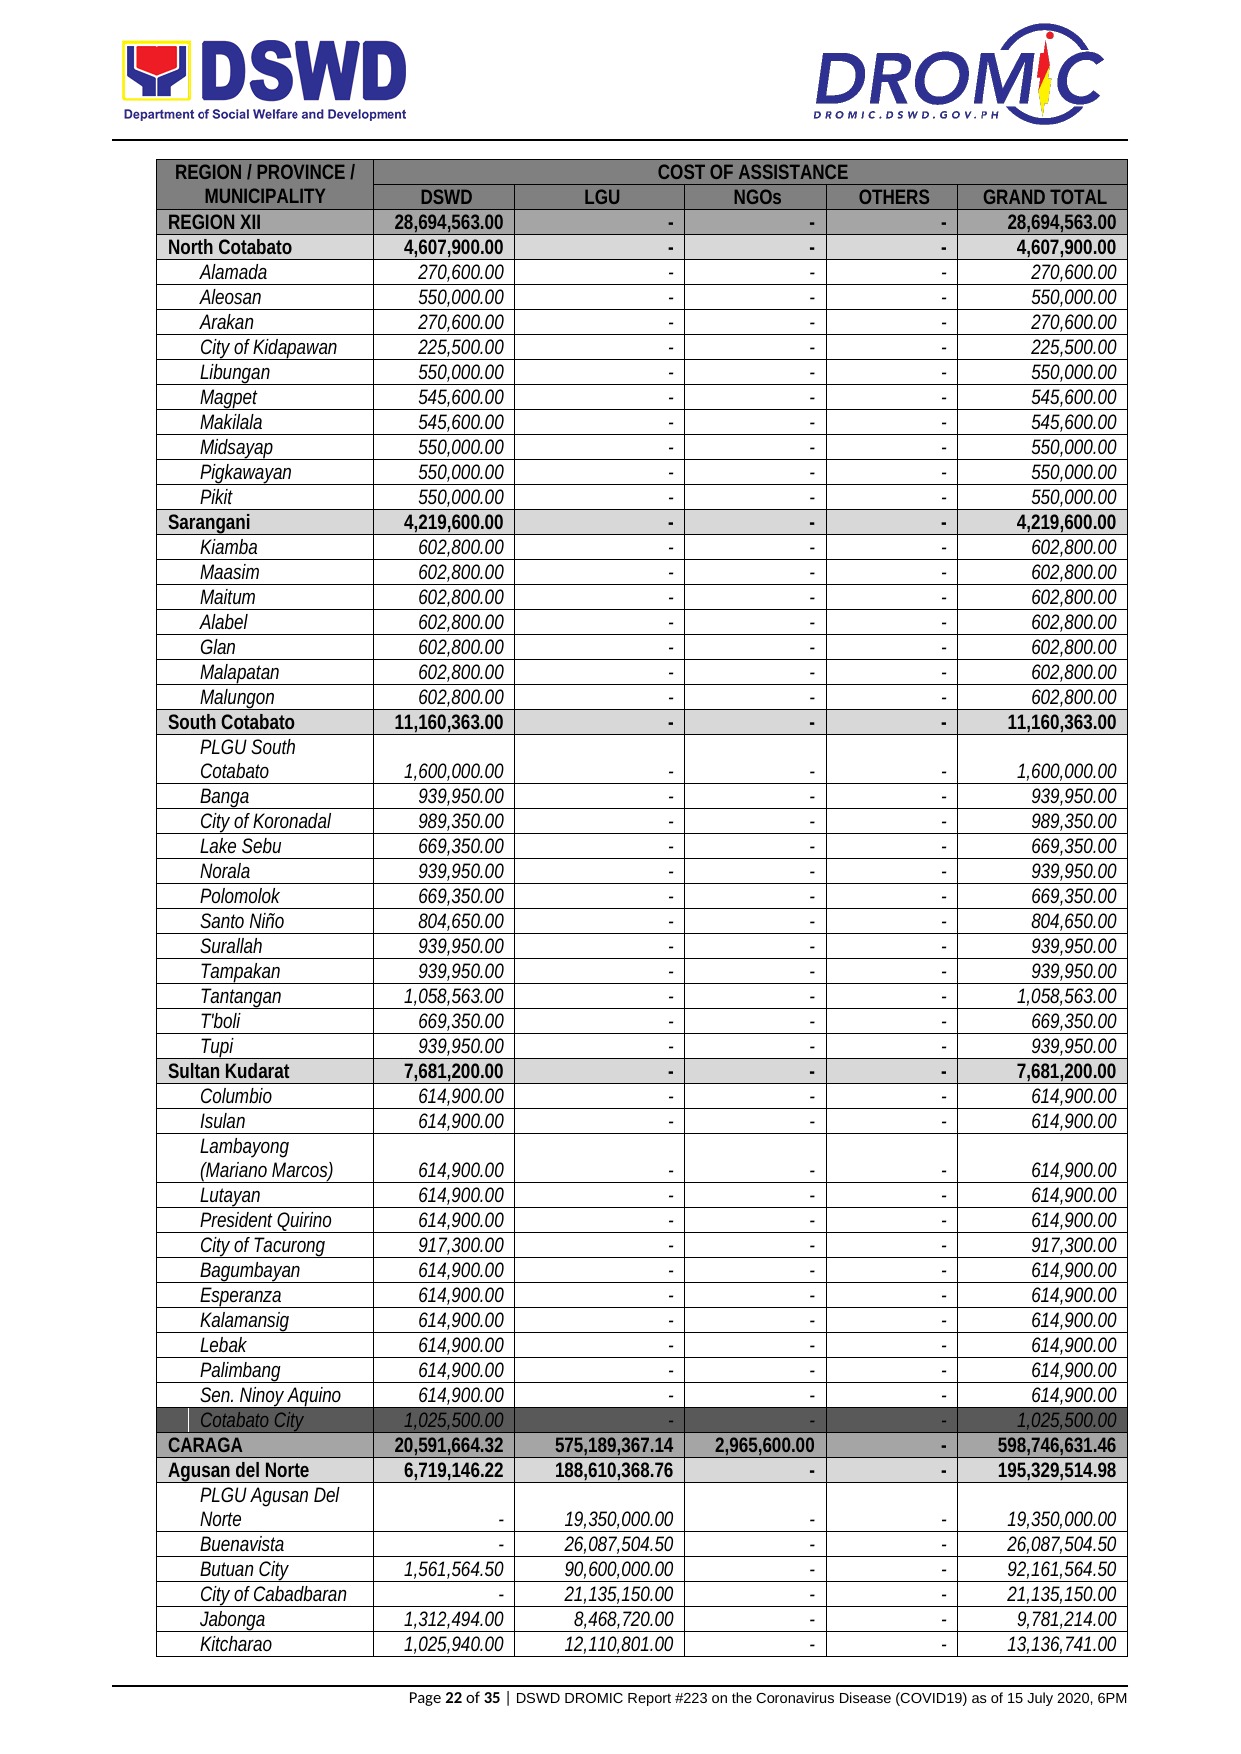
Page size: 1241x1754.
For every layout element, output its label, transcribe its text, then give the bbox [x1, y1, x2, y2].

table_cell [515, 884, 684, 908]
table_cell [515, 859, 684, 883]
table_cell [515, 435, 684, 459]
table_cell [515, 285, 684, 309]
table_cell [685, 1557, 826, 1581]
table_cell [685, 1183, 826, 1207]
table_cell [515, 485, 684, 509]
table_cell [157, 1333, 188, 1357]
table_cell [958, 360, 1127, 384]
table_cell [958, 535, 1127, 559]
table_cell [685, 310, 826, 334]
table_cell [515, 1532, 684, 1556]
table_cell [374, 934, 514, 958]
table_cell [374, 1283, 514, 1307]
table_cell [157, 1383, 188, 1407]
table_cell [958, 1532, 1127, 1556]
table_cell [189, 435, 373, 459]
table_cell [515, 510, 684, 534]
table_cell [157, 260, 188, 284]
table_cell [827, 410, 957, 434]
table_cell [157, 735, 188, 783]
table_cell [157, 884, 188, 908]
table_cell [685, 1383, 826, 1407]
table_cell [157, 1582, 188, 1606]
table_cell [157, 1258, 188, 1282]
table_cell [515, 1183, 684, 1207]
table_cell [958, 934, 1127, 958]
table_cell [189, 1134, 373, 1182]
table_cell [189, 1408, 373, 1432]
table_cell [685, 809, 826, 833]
picture [781, 23, 1133, 125]
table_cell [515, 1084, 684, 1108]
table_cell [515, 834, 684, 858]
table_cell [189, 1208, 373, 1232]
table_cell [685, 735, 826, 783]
table_cell GRAND TOTAL [958, 185, 1127, 209]
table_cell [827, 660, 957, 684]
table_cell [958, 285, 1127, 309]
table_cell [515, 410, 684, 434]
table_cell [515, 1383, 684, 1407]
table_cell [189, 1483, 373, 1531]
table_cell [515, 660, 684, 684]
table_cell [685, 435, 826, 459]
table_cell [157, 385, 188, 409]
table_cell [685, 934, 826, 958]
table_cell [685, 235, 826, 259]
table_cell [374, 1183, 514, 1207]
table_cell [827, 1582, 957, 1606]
table_cell DSWD [374, 185, 514, 209]
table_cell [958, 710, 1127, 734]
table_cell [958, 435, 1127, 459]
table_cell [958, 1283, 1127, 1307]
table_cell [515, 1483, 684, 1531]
table_cell LGU [515, 185, 684, 209]
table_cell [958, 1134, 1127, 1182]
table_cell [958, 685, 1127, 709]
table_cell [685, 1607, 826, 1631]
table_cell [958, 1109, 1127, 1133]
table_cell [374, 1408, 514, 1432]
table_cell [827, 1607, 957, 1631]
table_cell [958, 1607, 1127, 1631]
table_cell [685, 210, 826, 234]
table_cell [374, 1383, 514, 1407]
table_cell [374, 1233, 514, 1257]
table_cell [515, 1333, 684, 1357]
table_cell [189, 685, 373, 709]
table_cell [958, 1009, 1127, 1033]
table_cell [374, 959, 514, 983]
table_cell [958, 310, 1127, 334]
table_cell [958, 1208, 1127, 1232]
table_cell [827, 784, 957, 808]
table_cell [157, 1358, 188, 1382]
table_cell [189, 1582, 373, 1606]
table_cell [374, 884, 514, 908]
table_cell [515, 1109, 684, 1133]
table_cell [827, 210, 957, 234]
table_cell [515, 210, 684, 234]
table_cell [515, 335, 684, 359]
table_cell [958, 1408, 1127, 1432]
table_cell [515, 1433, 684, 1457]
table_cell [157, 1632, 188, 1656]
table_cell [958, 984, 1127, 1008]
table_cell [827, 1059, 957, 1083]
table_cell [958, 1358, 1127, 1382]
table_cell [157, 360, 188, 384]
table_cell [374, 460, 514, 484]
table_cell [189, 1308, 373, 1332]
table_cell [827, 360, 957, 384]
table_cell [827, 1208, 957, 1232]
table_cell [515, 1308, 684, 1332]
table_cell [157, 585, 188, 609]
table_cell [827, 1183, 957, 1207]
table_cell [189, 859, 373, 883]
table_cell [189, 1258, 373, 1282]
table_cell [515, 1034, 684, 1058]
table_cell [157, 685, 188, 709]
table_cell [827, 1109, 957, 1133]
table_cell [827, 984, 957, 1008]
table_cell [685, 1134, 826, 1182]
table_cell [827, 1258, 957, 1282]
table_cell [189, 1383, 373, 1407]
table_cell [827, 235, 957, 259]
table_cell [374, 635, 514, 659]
table_cell NGOs [685, 185, 826, 209]
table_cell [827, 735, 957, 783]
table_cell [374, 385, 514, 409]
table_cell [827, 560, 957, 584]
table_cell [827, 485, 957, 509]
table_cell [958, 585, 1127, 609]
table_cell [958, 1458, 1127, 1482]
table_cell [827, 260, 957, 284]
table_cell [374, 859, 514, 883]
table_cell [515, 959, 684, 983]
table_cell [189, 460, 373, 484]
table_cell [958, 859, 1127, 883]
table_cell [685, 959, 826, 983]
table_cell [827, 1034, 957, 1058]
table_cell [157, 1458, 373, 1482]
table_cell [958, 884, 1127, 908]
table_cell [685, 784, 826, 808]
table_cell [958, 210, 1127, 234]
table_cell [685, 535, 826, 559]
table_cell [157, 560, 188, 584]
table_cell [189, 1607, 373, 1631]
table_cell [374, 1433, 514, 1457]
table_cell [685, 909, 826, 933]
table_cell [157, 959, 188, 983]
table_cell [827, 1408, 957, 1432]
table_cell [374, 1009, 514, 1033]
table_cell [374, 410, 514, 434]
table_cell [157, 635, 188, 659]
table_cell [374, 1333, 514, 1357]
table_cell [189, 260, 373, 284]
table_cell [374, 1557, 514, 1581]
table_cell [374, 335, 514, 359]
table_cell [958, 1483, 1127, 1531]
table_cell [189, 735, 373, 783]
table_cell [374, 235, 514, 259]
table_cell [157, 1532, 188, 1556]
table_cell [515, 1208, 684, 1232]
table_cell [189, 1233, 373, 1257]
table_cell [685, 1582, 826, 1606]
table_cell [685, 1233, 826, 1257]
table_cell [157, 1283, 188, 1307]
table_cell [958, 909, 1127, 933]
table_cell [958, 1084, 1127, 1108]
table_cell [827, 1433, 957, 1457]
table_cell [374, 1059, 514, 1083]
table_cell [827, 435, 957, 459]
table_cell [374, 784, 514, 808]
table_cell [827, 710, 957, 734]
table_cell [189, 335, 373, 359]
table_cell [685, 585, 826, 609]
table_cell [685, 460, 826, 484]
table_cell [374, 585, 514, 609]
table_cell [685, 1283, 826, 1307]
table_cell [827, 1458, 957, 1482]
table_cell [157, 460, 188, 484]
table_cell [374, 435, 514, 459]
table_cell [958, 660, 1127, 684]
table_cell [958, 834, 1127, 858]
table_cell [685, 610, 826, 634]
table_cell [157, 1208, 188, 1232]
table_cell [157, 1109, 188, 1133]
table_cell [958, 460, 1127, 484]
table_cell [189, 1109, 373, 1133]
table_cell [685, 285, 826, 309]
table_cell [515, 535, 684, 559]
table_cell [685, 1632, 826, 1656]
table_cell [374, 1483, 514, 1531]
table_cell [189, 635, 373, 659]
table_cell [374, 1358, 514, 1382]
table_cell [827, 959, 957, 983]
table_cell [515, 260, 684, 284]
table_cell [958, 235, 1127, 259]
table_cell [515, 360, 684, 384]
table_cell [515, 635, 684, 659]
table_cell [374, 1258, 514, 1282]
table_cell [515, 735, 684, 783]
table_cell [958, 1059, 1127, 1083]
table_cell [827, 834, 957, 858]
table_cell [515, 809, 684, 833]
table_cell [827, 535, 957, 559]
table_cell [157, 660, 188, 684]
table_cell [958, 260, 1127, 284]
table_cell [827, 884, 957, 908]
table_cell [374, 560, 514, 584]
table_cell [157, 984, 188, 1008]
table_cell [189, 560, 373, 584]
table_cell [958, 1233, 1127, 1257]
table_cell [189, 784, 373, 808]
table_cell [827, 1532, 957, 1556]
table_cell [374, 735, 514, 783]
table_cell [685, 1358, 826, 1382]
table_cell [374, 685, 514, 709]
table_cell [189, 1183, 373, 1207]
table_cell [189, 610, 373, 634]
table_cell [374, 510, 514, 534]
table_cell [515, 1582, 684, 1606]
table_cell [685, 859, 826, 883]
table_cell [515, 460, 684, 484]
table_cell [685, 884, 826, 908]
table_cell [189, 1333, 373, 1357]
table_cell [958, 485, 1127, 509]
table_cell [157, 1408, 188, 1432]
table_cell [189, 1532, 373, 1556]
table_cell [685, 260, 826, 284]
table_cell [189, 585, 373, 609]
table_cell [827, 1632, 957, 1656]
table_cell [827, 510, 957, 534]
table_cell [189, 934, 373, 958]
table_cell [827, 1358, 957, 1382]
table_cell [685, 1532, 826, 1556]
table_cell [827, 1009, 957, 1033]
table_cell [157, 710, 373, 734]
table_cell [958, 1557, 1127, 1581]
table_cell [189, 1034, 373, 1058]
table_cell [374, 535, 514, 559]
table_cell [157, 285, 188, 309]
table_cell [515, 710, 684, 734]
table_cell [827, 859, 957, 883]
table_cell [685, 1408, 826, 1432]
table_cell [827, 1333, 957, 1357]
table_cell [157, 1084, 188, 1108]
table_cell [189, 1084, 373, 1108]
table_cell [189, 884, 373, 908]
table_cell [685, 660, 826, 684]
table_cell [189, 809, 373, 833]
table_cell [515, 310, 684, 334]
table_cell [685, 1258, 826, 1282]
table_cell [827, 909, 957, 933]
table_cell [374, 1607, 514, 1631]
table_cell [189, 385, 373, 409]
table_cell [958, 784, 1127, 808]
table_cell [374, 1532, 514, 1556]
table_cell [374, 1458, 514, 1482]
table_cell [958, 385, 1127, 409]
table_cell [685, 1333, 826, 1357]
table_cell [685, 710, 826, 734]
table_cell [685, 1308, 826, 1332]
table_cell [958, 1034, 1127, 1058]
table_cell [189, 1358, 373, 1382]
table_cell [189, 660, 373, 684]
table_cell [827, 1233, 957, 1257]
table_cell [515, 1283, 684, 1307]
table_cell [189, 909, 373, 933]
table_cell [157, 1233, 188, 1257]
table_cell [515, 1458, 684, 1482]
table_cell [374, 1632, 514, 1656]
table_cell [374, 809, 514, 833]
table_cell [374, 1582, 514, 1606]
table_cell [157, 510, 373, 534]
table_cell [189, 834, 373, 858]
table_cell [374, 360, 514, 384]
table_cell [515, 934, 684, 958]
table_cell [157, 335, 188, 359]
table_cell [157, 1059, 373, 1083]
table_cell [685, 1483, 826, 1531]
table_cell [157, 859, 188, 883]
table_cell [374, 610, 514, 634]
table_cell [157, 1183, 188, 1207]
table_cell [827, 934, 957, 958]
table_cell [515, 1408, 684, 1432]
table_header COST OF ASSISTANCE [374, 160, 1127, 184]
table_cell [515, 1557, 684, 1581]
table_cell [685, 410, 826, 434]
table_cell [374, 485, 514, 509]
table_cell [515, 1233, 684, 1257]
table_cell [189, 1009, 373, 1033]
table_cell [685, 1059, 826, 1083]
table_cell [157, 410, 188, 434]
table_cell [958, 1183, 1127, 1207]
table_cell OTHERS [827, 185, 957, 209]
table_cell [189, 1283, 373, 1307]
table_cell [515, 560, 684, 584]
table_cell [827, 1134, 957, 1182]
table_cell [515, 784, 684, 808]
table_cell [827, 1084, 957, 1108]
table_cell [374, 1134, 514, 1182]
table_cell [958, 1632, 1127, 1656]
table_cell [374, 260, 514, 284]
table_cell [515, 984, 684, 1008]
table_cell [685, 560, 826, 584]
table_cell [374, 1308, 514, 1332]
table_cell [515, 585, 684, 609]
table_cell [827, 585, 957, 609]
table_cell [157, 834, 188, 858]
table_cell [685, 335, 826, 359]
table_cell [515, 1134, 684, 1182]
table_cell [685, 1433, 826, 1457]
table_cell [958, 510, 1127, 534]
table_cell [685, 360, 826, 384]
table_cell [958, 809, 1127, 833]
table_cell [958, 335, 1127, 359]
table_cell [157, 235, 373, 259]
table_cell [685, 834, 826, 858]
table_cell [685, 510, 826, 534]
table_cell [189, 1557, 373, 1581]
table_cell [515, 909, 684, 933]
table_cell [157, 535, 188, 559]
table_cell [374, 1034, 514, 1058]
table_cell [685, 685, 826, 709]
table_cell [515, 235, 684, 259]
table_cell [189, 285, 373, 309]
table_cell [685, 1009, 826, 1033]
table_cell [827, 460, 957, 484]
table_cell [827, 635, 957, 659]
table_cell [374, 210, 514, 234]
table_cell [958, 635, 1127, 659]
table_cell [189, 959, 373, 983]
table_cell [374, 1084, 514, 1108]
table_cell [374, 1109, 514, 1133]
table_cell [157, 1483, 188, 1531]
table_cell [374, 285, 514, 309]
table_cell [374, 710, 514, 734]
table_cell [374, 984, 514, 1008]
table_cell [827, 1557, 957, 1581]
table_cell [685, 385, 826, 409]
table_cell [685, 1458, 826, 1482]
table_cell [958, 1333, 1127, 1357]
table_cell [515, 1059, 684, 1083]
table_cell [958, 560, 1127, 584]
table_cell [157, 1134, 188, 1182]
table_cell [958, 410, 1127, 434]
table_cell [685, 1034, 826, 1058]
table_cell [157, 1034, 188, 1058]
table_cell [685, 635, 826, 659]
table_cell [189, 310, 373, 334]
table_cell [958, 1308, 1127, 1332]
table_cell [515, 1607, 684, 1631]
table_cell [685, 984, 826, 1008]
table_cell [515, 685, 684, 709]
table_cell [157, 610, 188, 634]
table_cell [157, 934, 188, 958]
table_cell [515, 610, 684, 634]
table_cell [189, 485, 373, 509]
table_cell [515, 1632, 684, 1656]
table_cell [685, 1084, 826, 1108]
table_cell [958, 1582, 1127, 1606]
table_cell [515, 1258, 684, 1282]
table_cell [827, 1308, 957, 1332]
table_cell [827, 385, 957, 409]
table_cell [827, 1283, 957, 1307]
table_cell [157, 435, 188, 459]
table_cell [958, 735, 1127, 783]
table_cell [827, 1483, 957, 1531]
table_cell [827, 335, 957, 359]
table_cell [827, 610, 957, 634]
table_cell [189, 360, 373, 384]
table_header REGION / PROVINCE / MUNICIPALITY [157, 160, 373, 209]
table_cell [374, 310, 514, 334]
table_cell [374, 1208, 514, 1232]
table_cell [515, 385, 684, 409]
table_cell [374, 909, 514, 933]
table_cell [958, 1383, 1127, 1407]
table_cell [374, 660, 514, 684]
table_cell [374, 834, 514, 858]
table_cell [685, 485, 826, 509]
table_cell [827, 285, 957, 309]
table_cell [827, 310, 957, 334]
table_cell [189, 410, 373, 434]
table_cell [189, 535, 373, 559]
picture [112, 37, 416, 125]
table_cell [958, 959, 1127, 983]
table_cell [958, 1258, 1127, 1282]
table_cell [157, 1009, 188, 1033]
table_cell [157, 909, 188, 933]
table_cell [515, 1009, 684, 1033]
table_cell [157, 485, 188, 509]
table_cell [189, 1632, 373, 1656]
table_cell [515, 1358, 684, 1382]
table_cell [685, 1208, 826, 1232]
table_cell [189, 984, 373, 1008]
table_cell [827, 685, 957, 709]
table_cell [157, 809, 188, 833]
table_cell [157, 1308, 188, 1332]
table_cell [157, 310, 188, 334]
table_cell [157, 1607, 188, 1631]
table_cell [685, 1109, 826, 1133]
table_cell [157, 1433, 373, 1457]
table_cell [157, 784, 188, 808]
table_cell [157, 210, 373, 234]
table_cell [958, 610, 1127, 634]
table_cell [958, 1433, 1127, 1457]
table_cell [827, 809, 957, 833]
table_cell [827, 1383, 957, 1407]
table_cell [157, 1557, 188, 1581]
